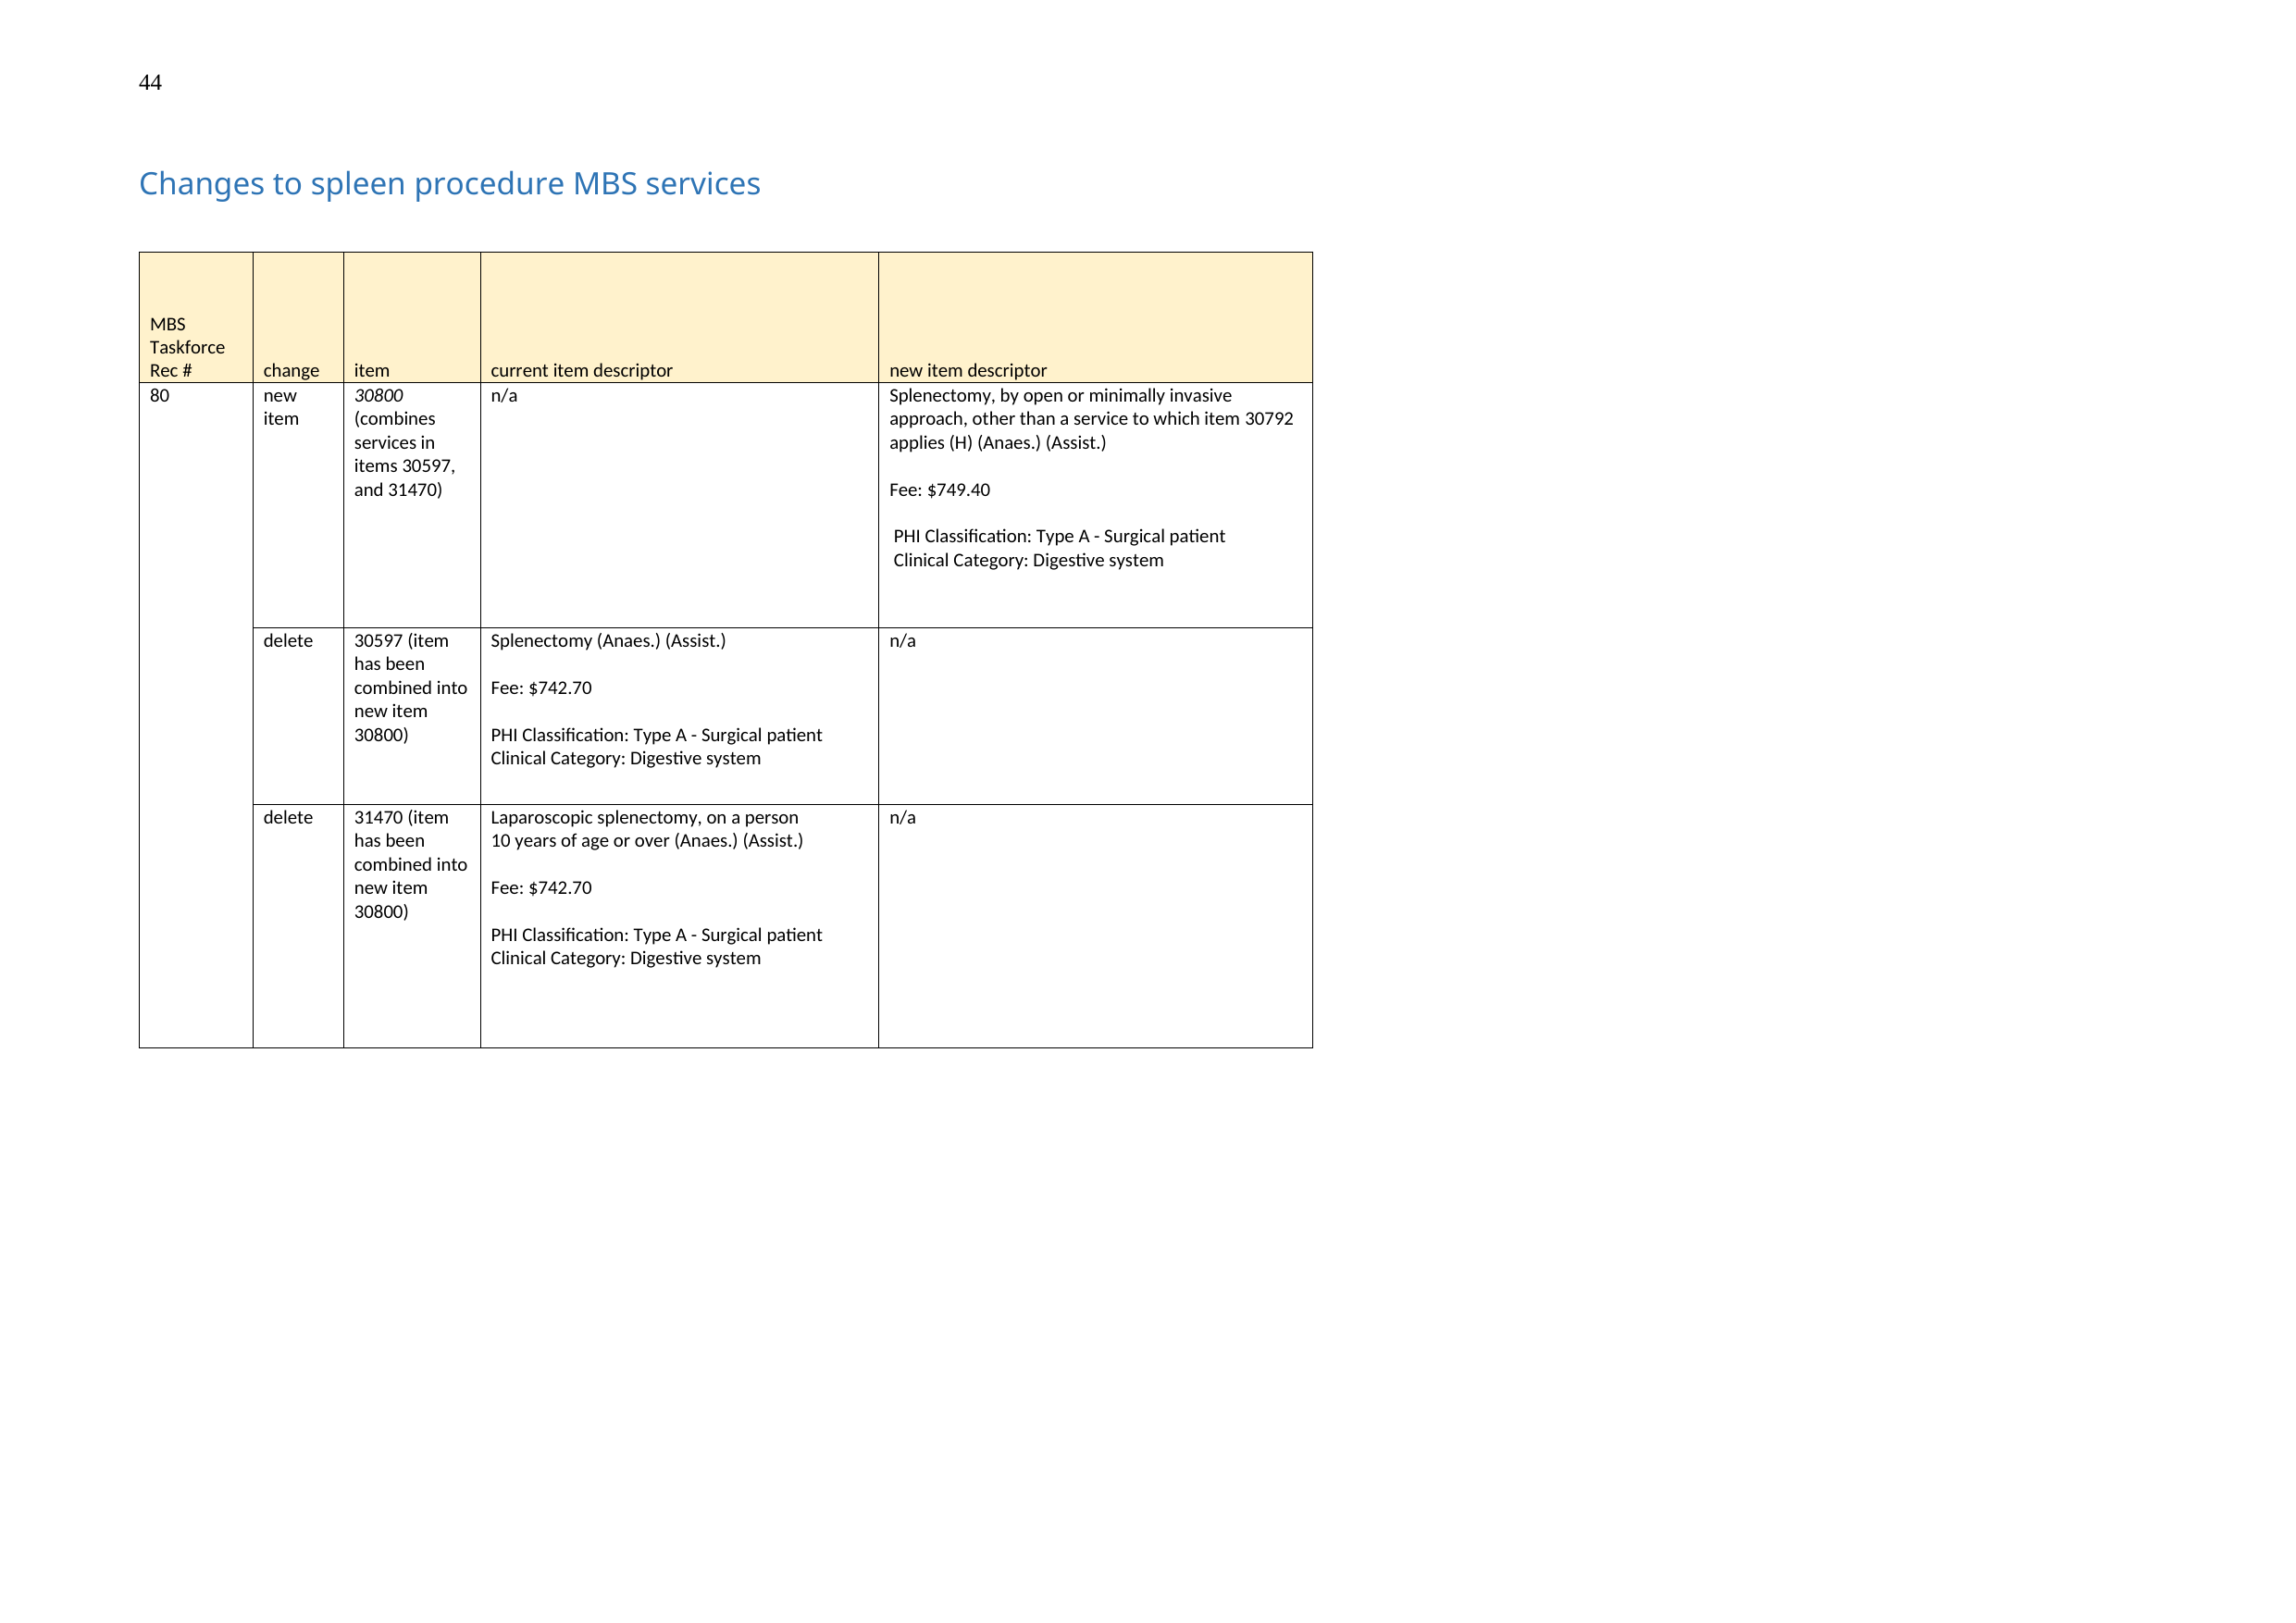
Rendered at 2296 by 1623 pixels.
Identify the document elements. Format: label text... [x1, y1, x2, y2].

subtitle Changes to spleen procedure MBS services [139, 162, 2156, 204]
table_cell new item [254, 383, 343, 627]
table_header item [344, 253, 480, 382]
table_header current item descriptor [481, 253, 878, 382]
table_cell Splenectomy (Anaes.) (Assist.) Fee: $742.70 PHI Classification: Type A - Surgical patient Clinical Category: Digestive system [481, 628, 878, 804]
table_cell 80 [140, 383, 253, 1047]
table_cell 31470 (item has been combined into new item 30800) [344, 805, 480, 1047]
table_cell 30800 (combines services in items 30597, and 31470) [344, 383, 480, 627]
table_cell 30597 (item has been combined into new item 30800) [344, 628, 480, 804]
table_cell change [254, 347, 343, 382]
table_header new item descriptor [879, 253, 1312, 382]
table_cell n/a [481, 383, 878, 627]
table_cell n/a [879, 628, 1312, 804]
table_header MBS Taskforce Rec # [140, 253, 253, 382]
table_cell delete [254, 805, 343, 1047]
table_cell n/a [879, 805, 1312, 1047]
table_cell Laparoscopic splenectomy, on a person 10 years of age or over (Anaes.) (Assist.) Fee: $742.70 PHI Classification: Type A - Surgical patient Clinical Category: Digestive system [481, 805, 878, 1047]
table_cell delete [254, 628, 343, 804]
table_cell Splenectomy, by open or minimally invasive approach, other than a service to which item 30792 applies (H) (Anaes.) (Assist.) Fee: $749.40 PHI Classification: Type A - Surgical patient Clinical Category: Digestive system [879, 383, 1312, 627]
table_header [254, 253, 343, 347]
